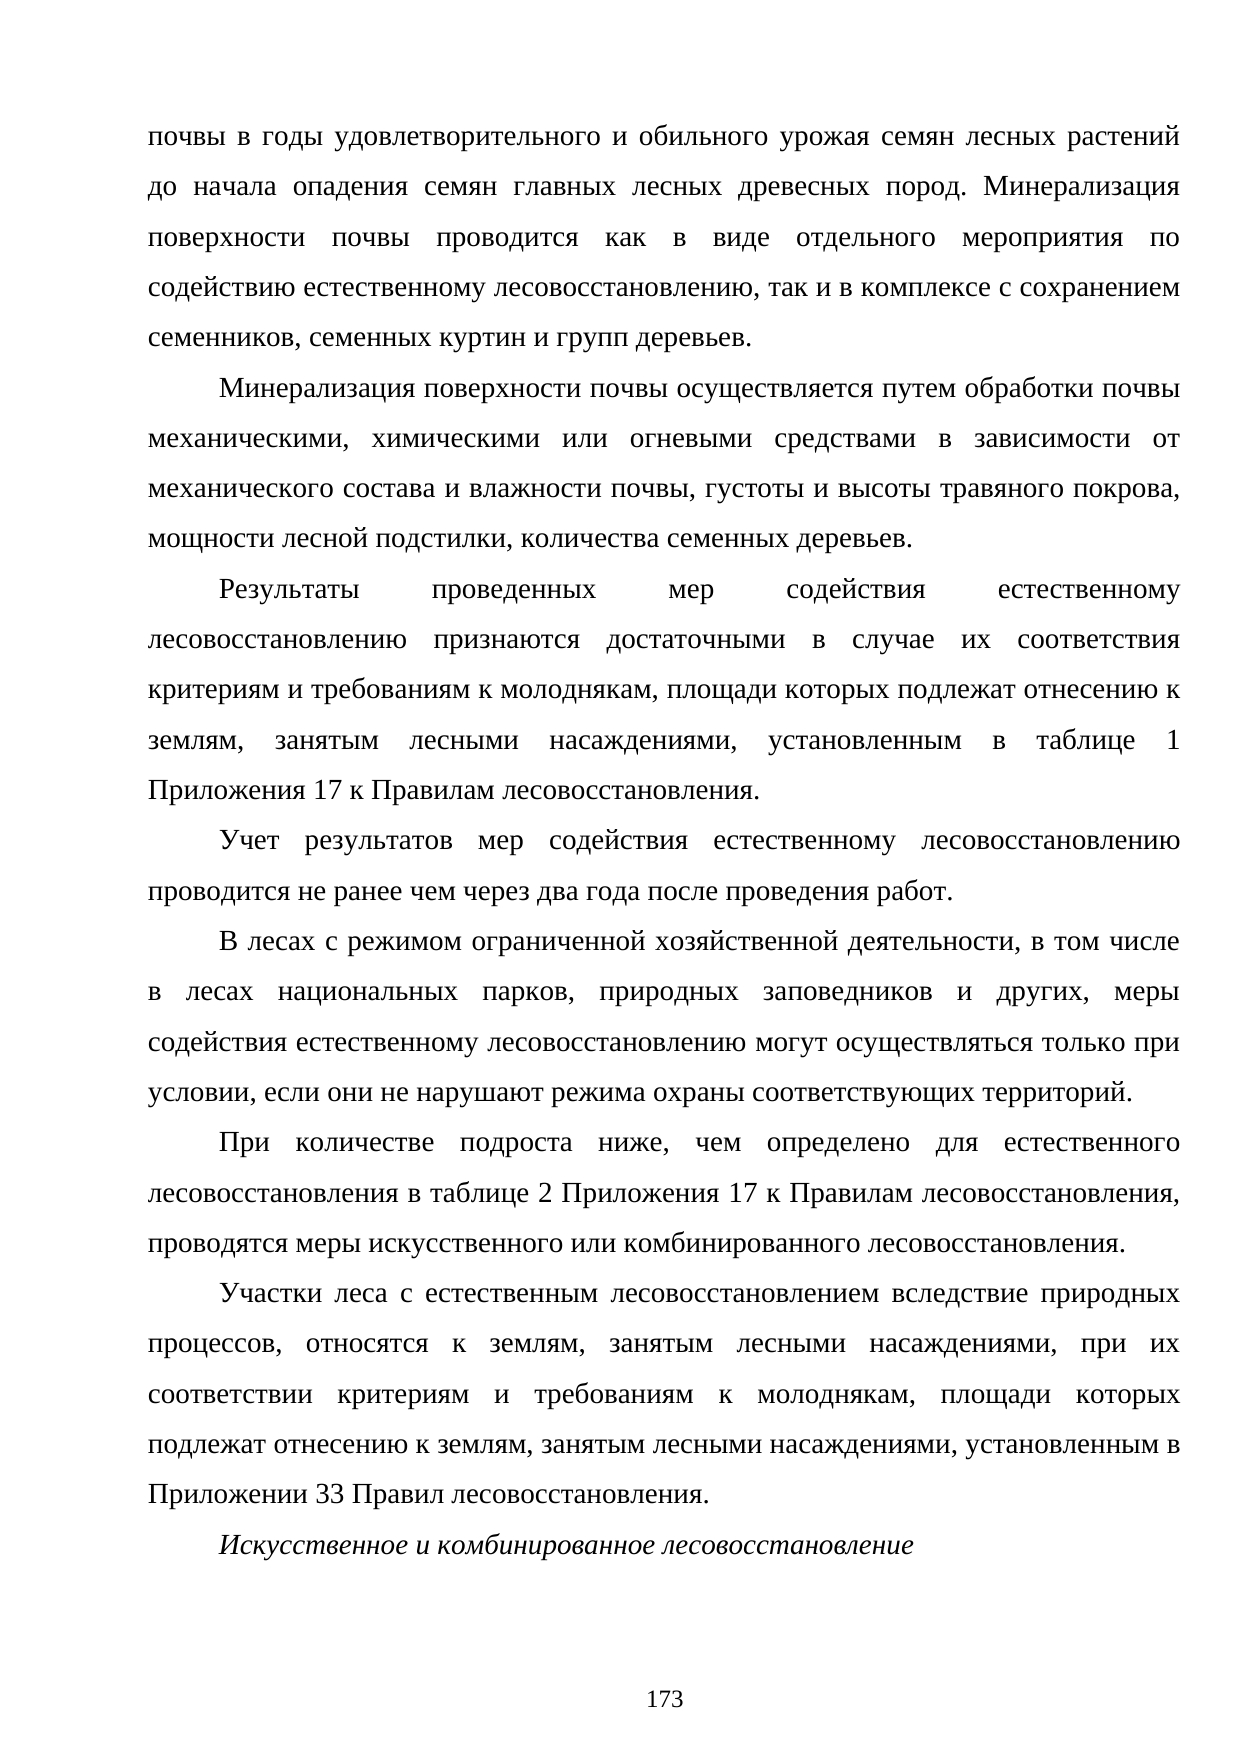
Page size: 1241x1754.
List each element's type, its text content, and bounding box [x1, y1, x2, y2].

text В лесах с режимом ограниченной хозяйственной деятельности, в том числе в лесах национальных парков, природных заповедников и других, меры содействия естественному лесовосстановлению могут осуществляться только при условии, если они не нарушают режима охраны соответствующих территорий. [148, 923, 1181, 1108]
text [148, 118, 1181, 353]
text При количестве подроста ниже, чем определено для естественного лесовосстановления в таблице 2 Приложения 17 к Правилам лесовосстановления, проводятся меры искусственного или комбинированного лесовосстановления. [148, 1124, 1181, 1258]
text Искусственное и комбинированное лесовосстановление [148, 1527, 1181, 1560]
text Учет результатов мер содействия естественному лесовосстановлению проводится не ранее чем через два года после проведения работ. [148, 822, 1181, 906]
text Участки леса с естественным лесовосстановлением вследствие природных процессов, относятся к землям, занятым лесными насаждениями, при их соответствии критериям и требованиям к молоднякам, площади которых подлежат отнесению к землям, занятым лесными насаждениями, установленным в Приложении 33 Правил лесовосстановления. [148, 1275, 1181, 1510]
text Результаты проведенных мер содействия естественному лесовосстановлению признаются достаточными в случае их соответствия критериям и требованиям к молоднякам, площади которых подлежат отнесению к землям, занятым лесными насаждениями, установленным в таблице 1 Приложения 17 к Правилам лесовосстановления. [148, 571, 1181, 806]
text Минерализация поверхности почвы осуществляется путем обработки почвы механическими, химическими или огневыми средствами в зависимости от механического состава и влажности почвы, густоты и высоты травяного покрова, мощности лесной подстилки, количества семенных деревьев. [148, 370, 1181, 554]
